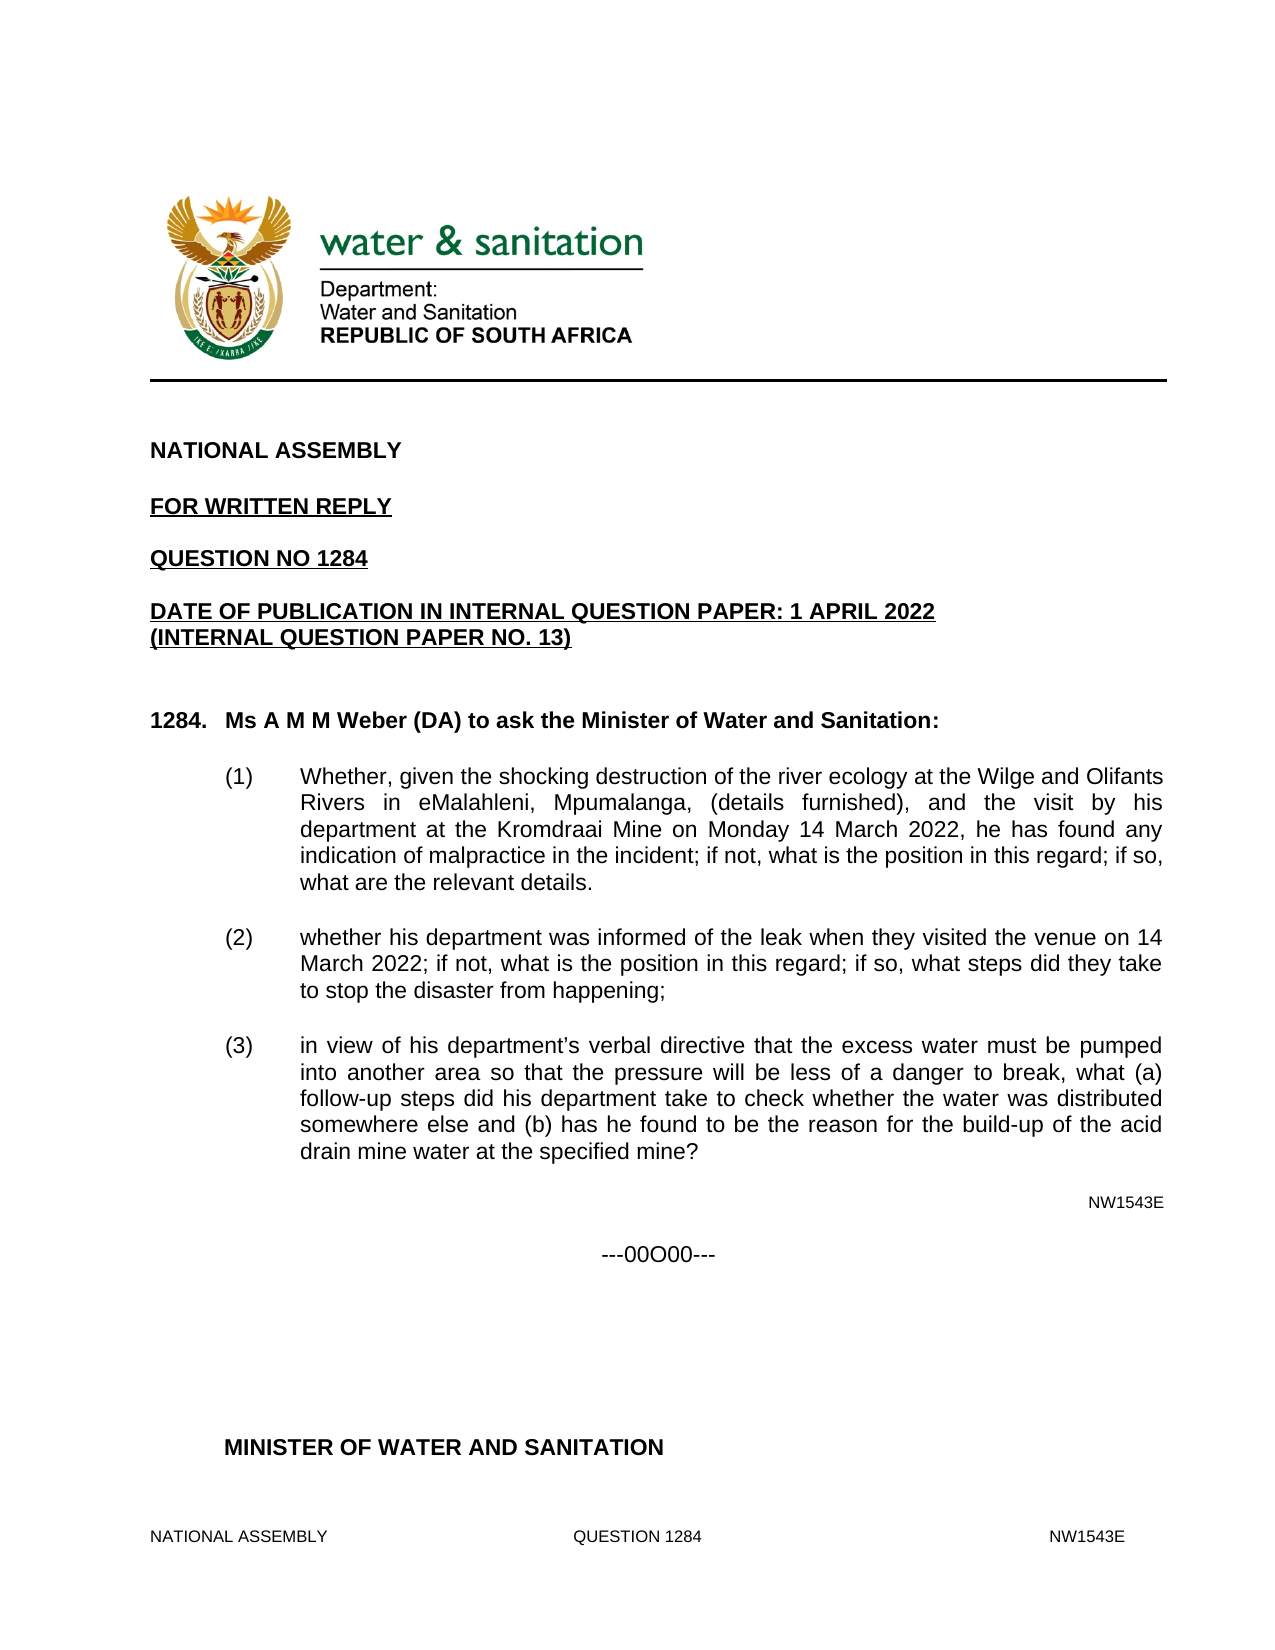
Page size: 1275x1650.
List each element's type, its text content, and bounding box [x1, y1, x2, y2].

text DATE OF PUBLICATION IN INTERNAL QUESTION PAPER: 1 APRIL 2022 [150, 598, 1167, 624]
text (2) whether his department was informed of the leak when they visited the venue on 14 March 2022; if not, what is the position in this regard; if so, what steps did they take to stop the disaster from happening; [225, 924, 1164, 1003]
text MINISTER OF WATER AND SANITATION [150, 1434, 1167, 1461]
text 1284. Ms A M M Weber (DA) to ask the Minister of Water and Sanitation: [150, 707, 1164, 734]
picture [150, 178, 721, 378]
text NATIONAL ASSEMBLY [150, 437, 1167, 464]
text (1) Whether, given the shocking destruction of the river ecology at the Wilge and Olifants Rivers in eMalahleni, Mpumalanga, (details furnished), and the visit by his department at the Kromdraai Mine on Monday 14 March 2022, he has found any indication of malpractice in the incident; if not, what is the position in this regard; if so, what are the relevant details. [225, 763, 1164, 895]
text (INTERNAL QUESTION PAPER NO. 13) [150, 624, 1167, 651]
text NW1543E [225, 1193, 1164, 1212]
text QUESTION NO 1284 [150, 545, 1167, 572]
text (3) in view of his department’s verbal directive that the excess water must be pumped into another area so that the pressure will be less of a danger to break, what (a) follow-up steps did his department take to check whether the water was distributed somewhere else and (b) has he found to be the reason for the build-up of the acid drain mine water at the specified mine? [225, 1032, 1164, 1164]
text FOR WRITTEN REPLY [150, 493, 1167, 519]
text ---00O00--- [150, 1241, 1167, 1268]
